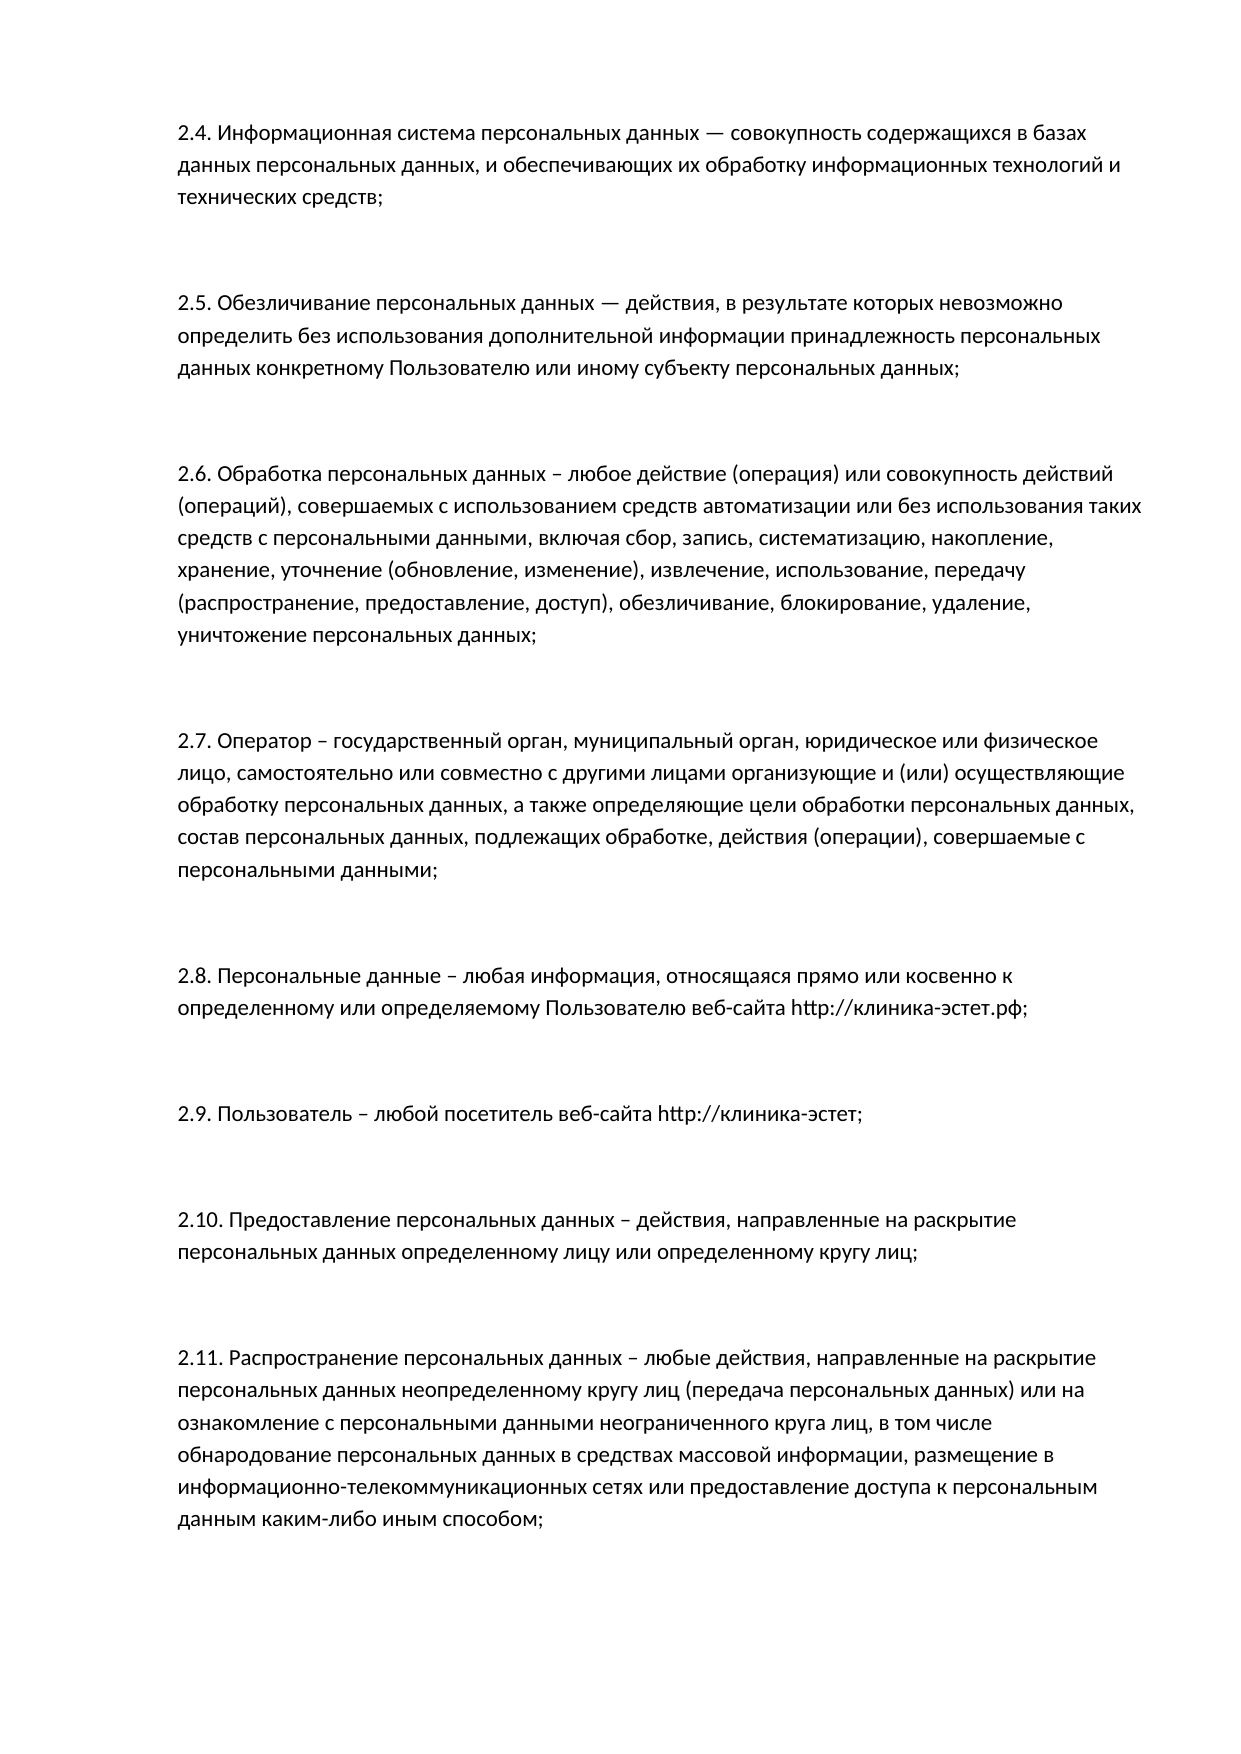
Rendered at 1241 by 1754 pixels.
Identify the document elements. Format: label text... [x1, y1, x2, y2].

text 2.4. Информационная система персональных данных — совокупность содержащихся в базах данных персональных данных, и обеспечивающих их обработку информационных технологий и технических средств; [177, 118, 1152, 211]
text 2.11. Распространение персональных данных – любые действия, направленные на раскрытие персональных данных неопределенному кругу лиц (передача персональных данных) или на ознакомление с персональными данными неограниченного круга лиц, в том числе обнародование персональных данных в средствах массовой информации, размещение в информационно-телекоммуникационных сетях или предоставление доступа к персональным данным каким-либо иным способом; [177, 1343, 1152, 1532]
text 2.8. Персональные данные – любая информация, относящаяся прямо или косвенно к определенному или определяемому Пользователю веб-сайта http://клиника-эстет.рф; [177, 961, 1152, 1021]
text 2.5. Обезличивание персональных данных — действия, в результате которых невозможно определить без использования дополнительной информации принадлежность персональных данных конкретному Пользователю или иному субъекту персональных данных; [177, 288, 1152, 381]
text 2.10. Предоставление персональных данных – действия, направленные на раскрытие персональных данных определенному лицу или определенному кругу лиц; [177, 1205, 1152, 1265]
text 2.9. Пользователь – любой посетитель веб-сайта http://клиника-эстет; [177, 1099, 1152, 1127]
text 2.7. Оператор – государственный орган, муниципальный орган, юридическое или физическое лицо, самостоятельно или совместно с другими лицами организующие и (или) осуществляющие обработку персональных данных, а также определяющие цели обработки персональных данных, состав персональных данных, подлежащих обработке, действия (операции), совершаемые с персональными данными; [177, 726, 1152, 883]
text 2.6. Обработка персональных данных – любое действие (операция) или совокупность действий (операций), совершаемых с использованием средств автоматизации или без использования таких средств с персональными данными, включая сбор, запись, систематизацию, накопление, хранение, уточнение (обновление, изменение), извлечение, использование, передачу (распространение, предоставление, доступ), обезличивание, блокирование, удаление, уничтожение персональных данных; [177, 459, 1152, 648]
